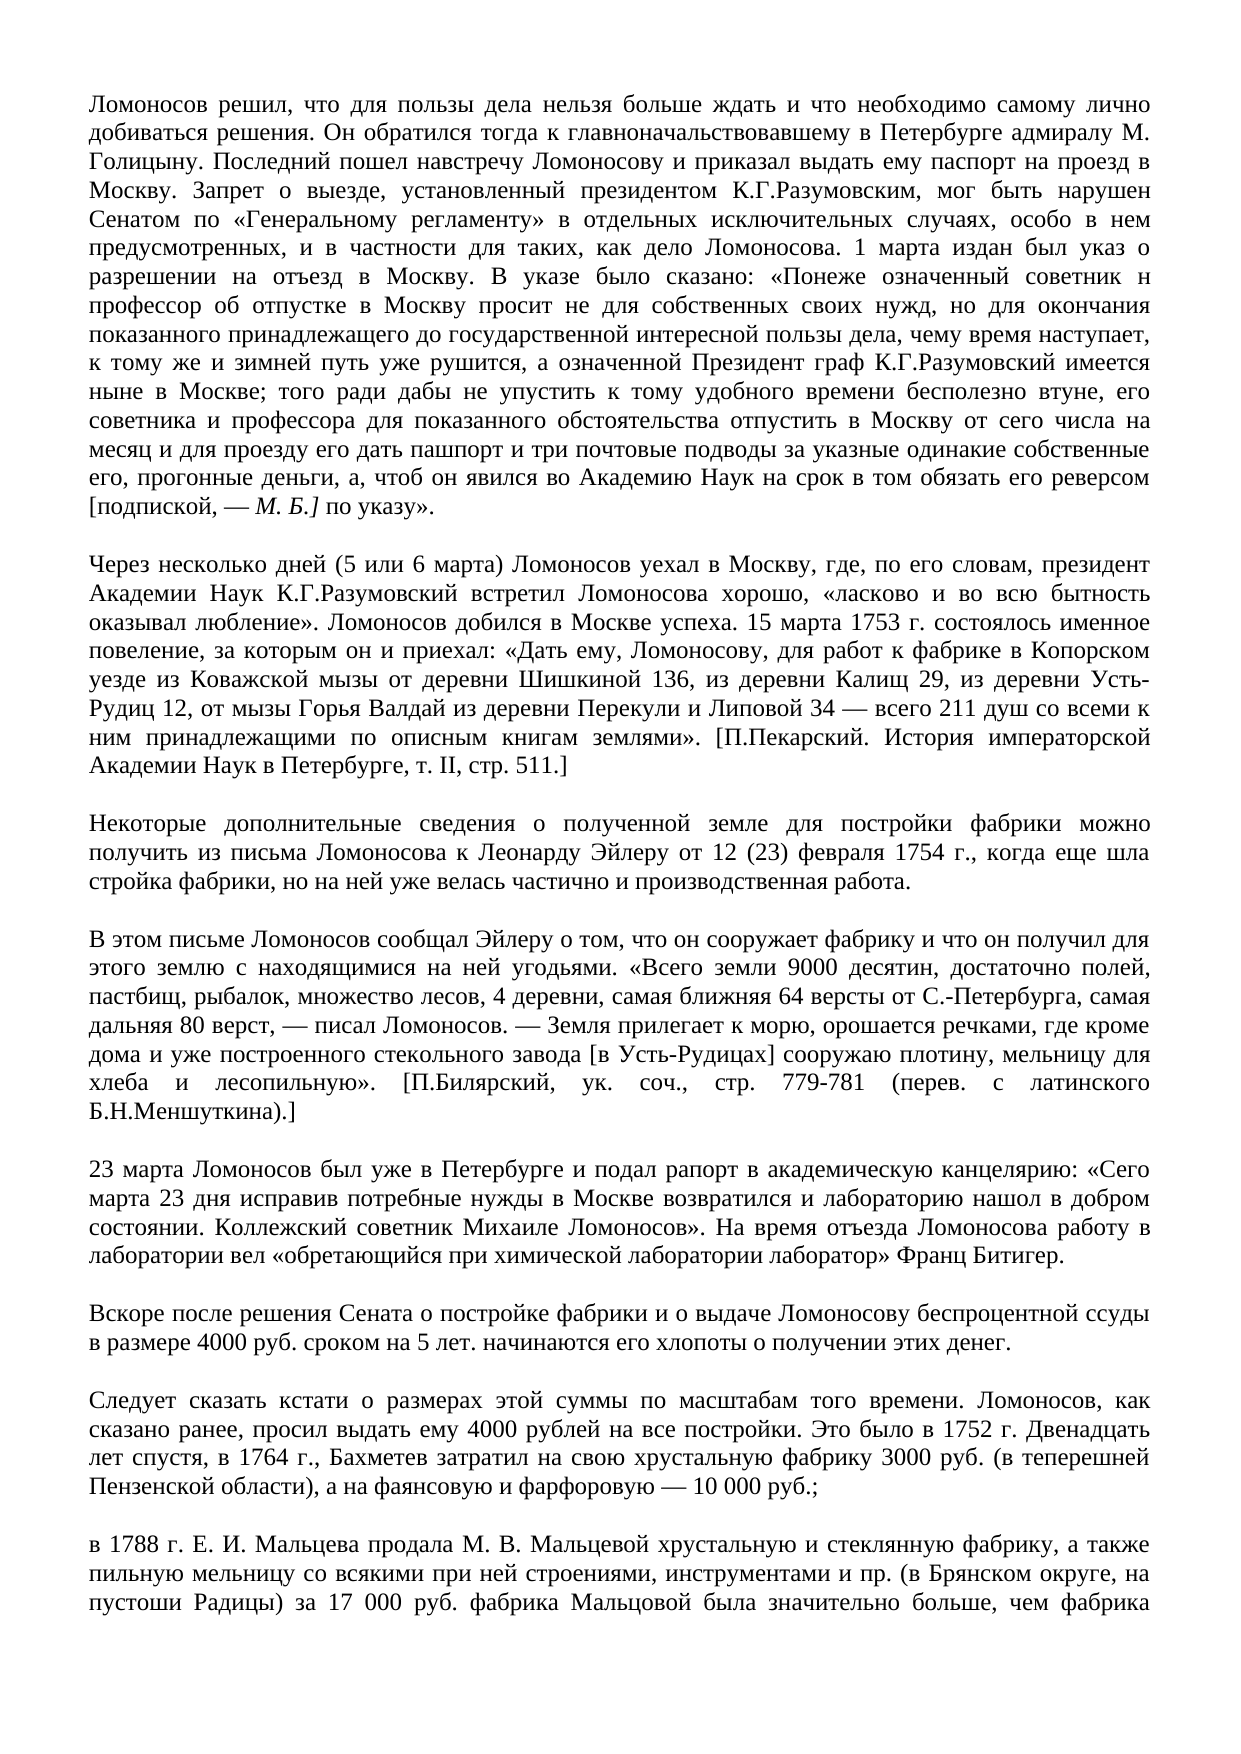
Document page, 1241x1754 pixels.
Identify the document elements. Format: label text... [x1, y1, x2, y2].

text Следует сказать кстати о размерах этой суммы по масштабам того времени. Ломоносов, как сказано ранее, просил выдать ему 4000 рублей на все постройки. Это было в 1752 г. Двенадцать лет спустя, в 1764 г., Бахметев затратил на свою хрустальную фабрику 3000 руб. (в теперешней Пензенской области), а на фаянсовую и фарфоровую — 10 000 руб.; [89, 1385, 1152, 1500]
text 23 марта Ломоносов был уже в Петербурге и подал рапорт в академическую канцелярию: «Сего марта 23 дня исправив потребные нужды в Москве возвратился и лабораторию нашол в добром состоянии. Коллежский советник Михаиле Ломоносов». На время отъезда Ломоносова работу в лаборатории вел «обретающийся при химической лаборатории лаборатор» Франц Битигер. [89, 1154, 1152, 1269]
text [89, 1529, 1152, 1615]
text Вскоре после решения Сената о постройке фабрики и о выдаче Ломоносову беспроцентной ссуды в размере 4000 руб. сроком на 5 лет. начинаются его хлопоты о получении этих денег. [89, 1298, 1152, 1356]
text В этом письме Ломоносов сообщал Эйлеру о том, что он сооружает фабрику и что он получил для этого землю с находящимися на ней угодьями. «Всего земли 9000 десятин, достаточно полей, пастбищ, рыбалок, множество лесов, 4 деревни, самая ближняя 64 версты от С.-Петербурга, самая дальняя 80 верст, — писал Ломоносов. — Земля прилегает к морю, орошается речками, где кроме дома и уже построенного стекольного завода [в Усть-Рудицах] сооружаю плотину, мельницу для хлеба и лесопильную». [П.Билярский, ук. соч., стр. 779-781 (перев. с латинского Б.Н.Меншуткина).] [89, 924, 1152, 1125]
text Некоторые дополнительные сведения о полученной земле для постройки фабрики можно получить из письма Ломоносова к Леонарду Эйлеру от 12 (23) февраля 1754 г., когда еще шла стройка фабрики, но на ней уже велась частично и производственная работа. [89, 808, 1152, 894]
text Через несколько дней (5 или 6 марта) Ломоносов уехал в Москву, где, по его словам, президент Академии Наук К.Г.Разумовский встретил Ломоносова хорошо, «ласково и во всю бытность оказывал любление». Ломоносов добился в Москве успеха. 15 марта 1753 г. состоялось именное повеление, за которым он и приехал: «Дать ему, Ломоносову, для работ к фабрике в Копорском уезде из Коважской мызы от деревни Шишкиной 136, из деревни Калищ 29, из деревни Усть-Рудиц 12, от мызы Горья Валдай из деревни Перекули и Липовой 34 — всего 211 душ со всеми к ним принадлежащими по описным книгам землями». [П.Пекарский. История императорской Академии Наук в Петербурге, т. II, стр. 511.] [89, 549, 1152, 779]
text Ломоносов решил, что для пользы дела нельзя больше ждать и что необходимо самому лично добиваться решения. Он обратился тогда к главноначальствовавшему в Петербурге адмиралу М. Голицыну. Последний пошел навстречу Ломоносову и приказал выдать ему паспорт на проезд в Москву. Запрет о выезде, установленный президентом К.Г.Разумовским, мог быть нарушен Сенатом по «Генеральному регламенту» в отдельных исключительных случаях, особо в нем предусмотренных, и в частности для таких, как дело Ломоносова. 1 марта издан был указ о разрешении на отъезд в Москву. В указе было сказано: «Понеже означенный советник н профессор об отпустке в Москву просит не для собственных своих нужд, но для окончания показанного принадлежащего до государственной интересной пользы дела, чему время наступает, к тому же и зимней путь уже рушится, а означенной Президент граф К.Г.Разумовский имеется ныне в Москве; того ради дабы не упустить к тому удобного времени бесполезно втуне, его советника и профессора для показанного обстоятельства отпустить в Москву от сего числа на месяц и для проезду его дать пашпорт и три почтовые подводы за указные одинакие собственные его, прогонные деньги, а, чтоб он явился во Академию Наук на срок в том обязать его реверсом [подпиской, — М. Б.] по указу». [89, 89, 1152, 520]
